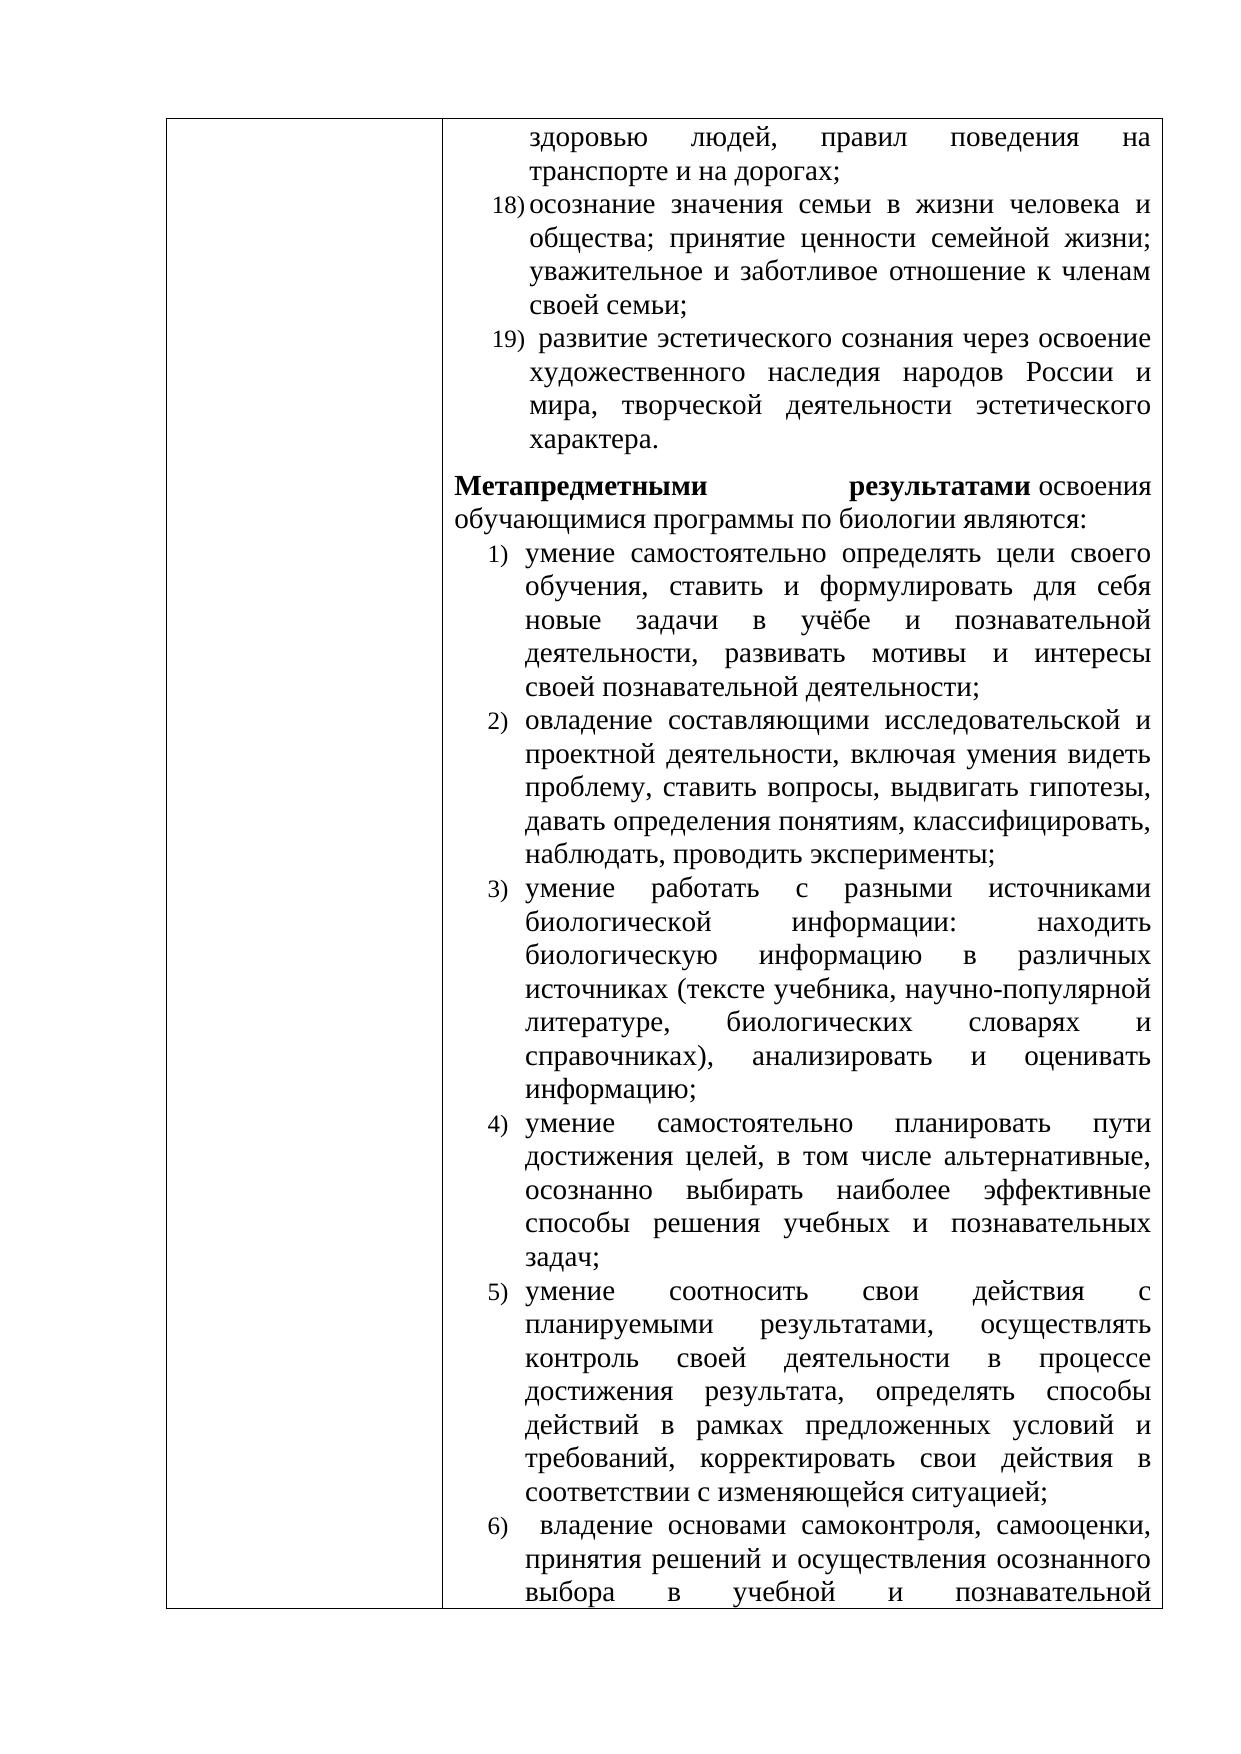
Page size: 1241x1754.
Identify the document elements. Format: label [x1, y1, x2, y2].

table_cell [167, 119, 442, 1608]
table_cell [443, 119, 1162, 1608]
